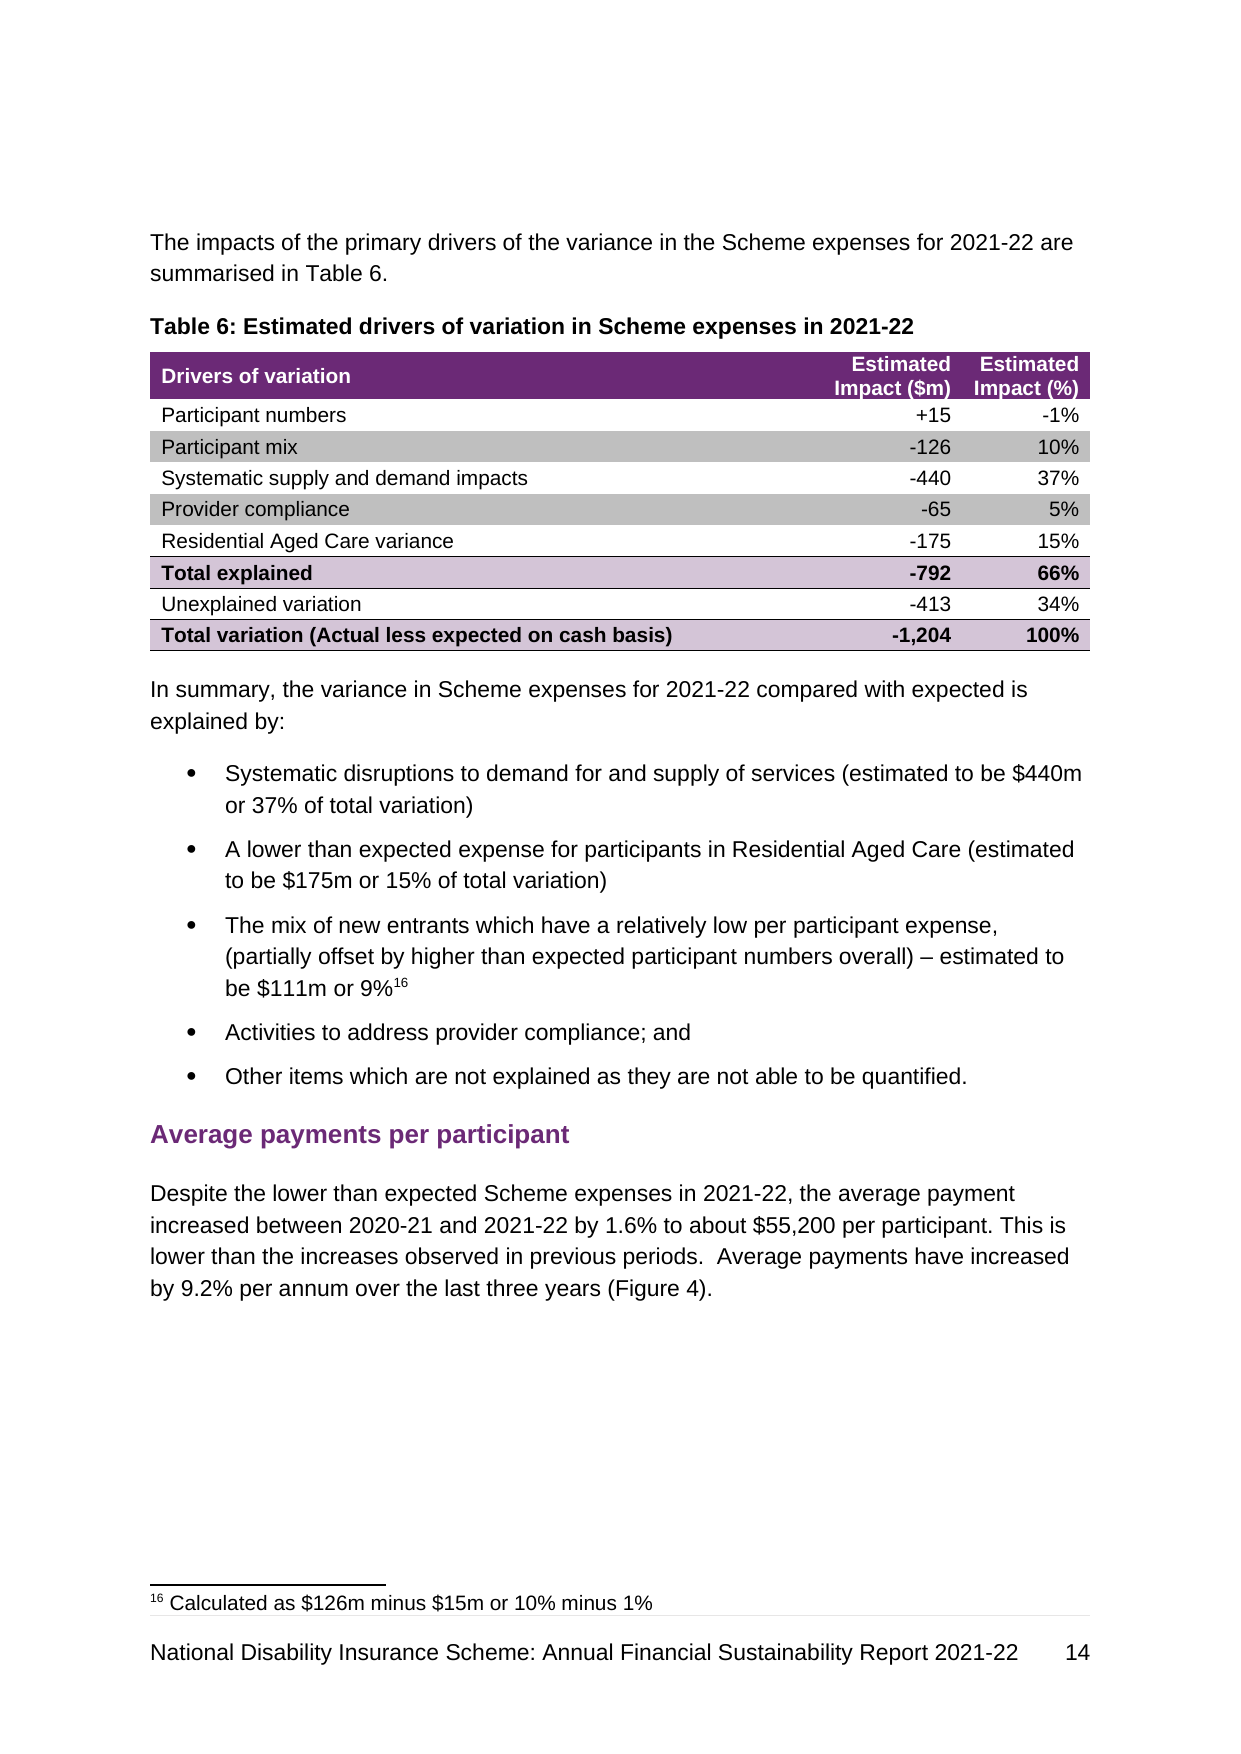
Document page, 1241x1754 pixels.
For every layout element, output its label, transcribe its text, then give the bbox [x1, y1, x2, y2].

table_cell -792 [696, 557, 962, 588]
text In summary, the variance in Scheme expenses for 2021-22 compared with expected is explained by: [150, 676, 1090, 734]
table_cell -440 [696, 462, 962, 493]
table_cell Unexplained variation [150, 589, 696, 619]
table_cell -1% [962, 400, 1090, 431]
table_cell -175 [696, 525, 962, 556]
table_cell Total variation (Actual less expected on cash basis) [150, 620, 696, 650]
table_cell -126 [696, 431, 962, 462]
list Activities to address provider compliance; and [187, 1019, 1090, 1045]
table_cell 34% [962, 589, 1090, 619]
table_cell -65 [696, 494, 962, 525]
table_cell 15% [962, 525, 1090, 556]
list Other items which are not explained as they are not able to be quantified. [187, 1063, 1090, 1089]
table_header Drivers of variation [150, 352, 696, 399]
table_cell +15 [696, 400, 962, 431]
table_header Estimated Impact ($m) [696, 352, 962, 399]
table_cell Participant mix [150, 431, 696, 462]
table_header Estimated Impact (%) [962, 352, 1090, 399]
table_cell Participant numbers [150, 400, 696, 431]
list Systematic disruptions to demand for and supply of services (estimated to be $440m or 37% of total variation) [187, 760, 1090, 818]
table_cell 5% [962, 494, 1090, 525]
table_cell Provider compliance [150, 494, 696, 525]
table_cell Systematic supply and demand impacts [150, 462, 696, 493]
table_cell 66% [962, 557, 1090, 588]
table_cell 100% [962, 620, 1090, 650]
text The impacts of the primary drivers of the variance in the Scheme expenses for 2021-22 are summarised in Table 6. [150, 229, 1090, 287]
table_cell 37% [962, 462, 1090, 493]
list A lower than expected expense for participants in Residential Aged Care (estimated to be $175m or 15% of total variation) [187, 836, 1090, 894]
text Despite the lower than expected Scheme expenses in 2021-22, the average payment increased between 2020-21 and 2021-22 by 1.6% to about $55,200 per participant. This is lower than the increases observed in previous periods. Average payments have increased by 9.2% per annum over the last three years (Figure 4). [150, 1180, 1090, 1301]
list The mix of new entrants which have a relatively low per participant expense, (partially offset by higher than expected participant numbers overall) – estimated to be $111m or 9% [187, 912, 1090, 1001]
table_cell Residential Aged Care variance [150, 525, 696, 556]
table_cell -1,204 [696, 620, 962, 650]
table_cell 10% [962, 431, 1090, 462]
subtitle Average payments per participant [150, 1119, 1090, 1149]
text Table 6: Estimated drivers of variation in Scheme expenses in 2021-22 [150, 313, 1090, 339]
table_cell -413 [696, 589, 962, 619]
table_cell Total explained [150, 557, 696, 588]
